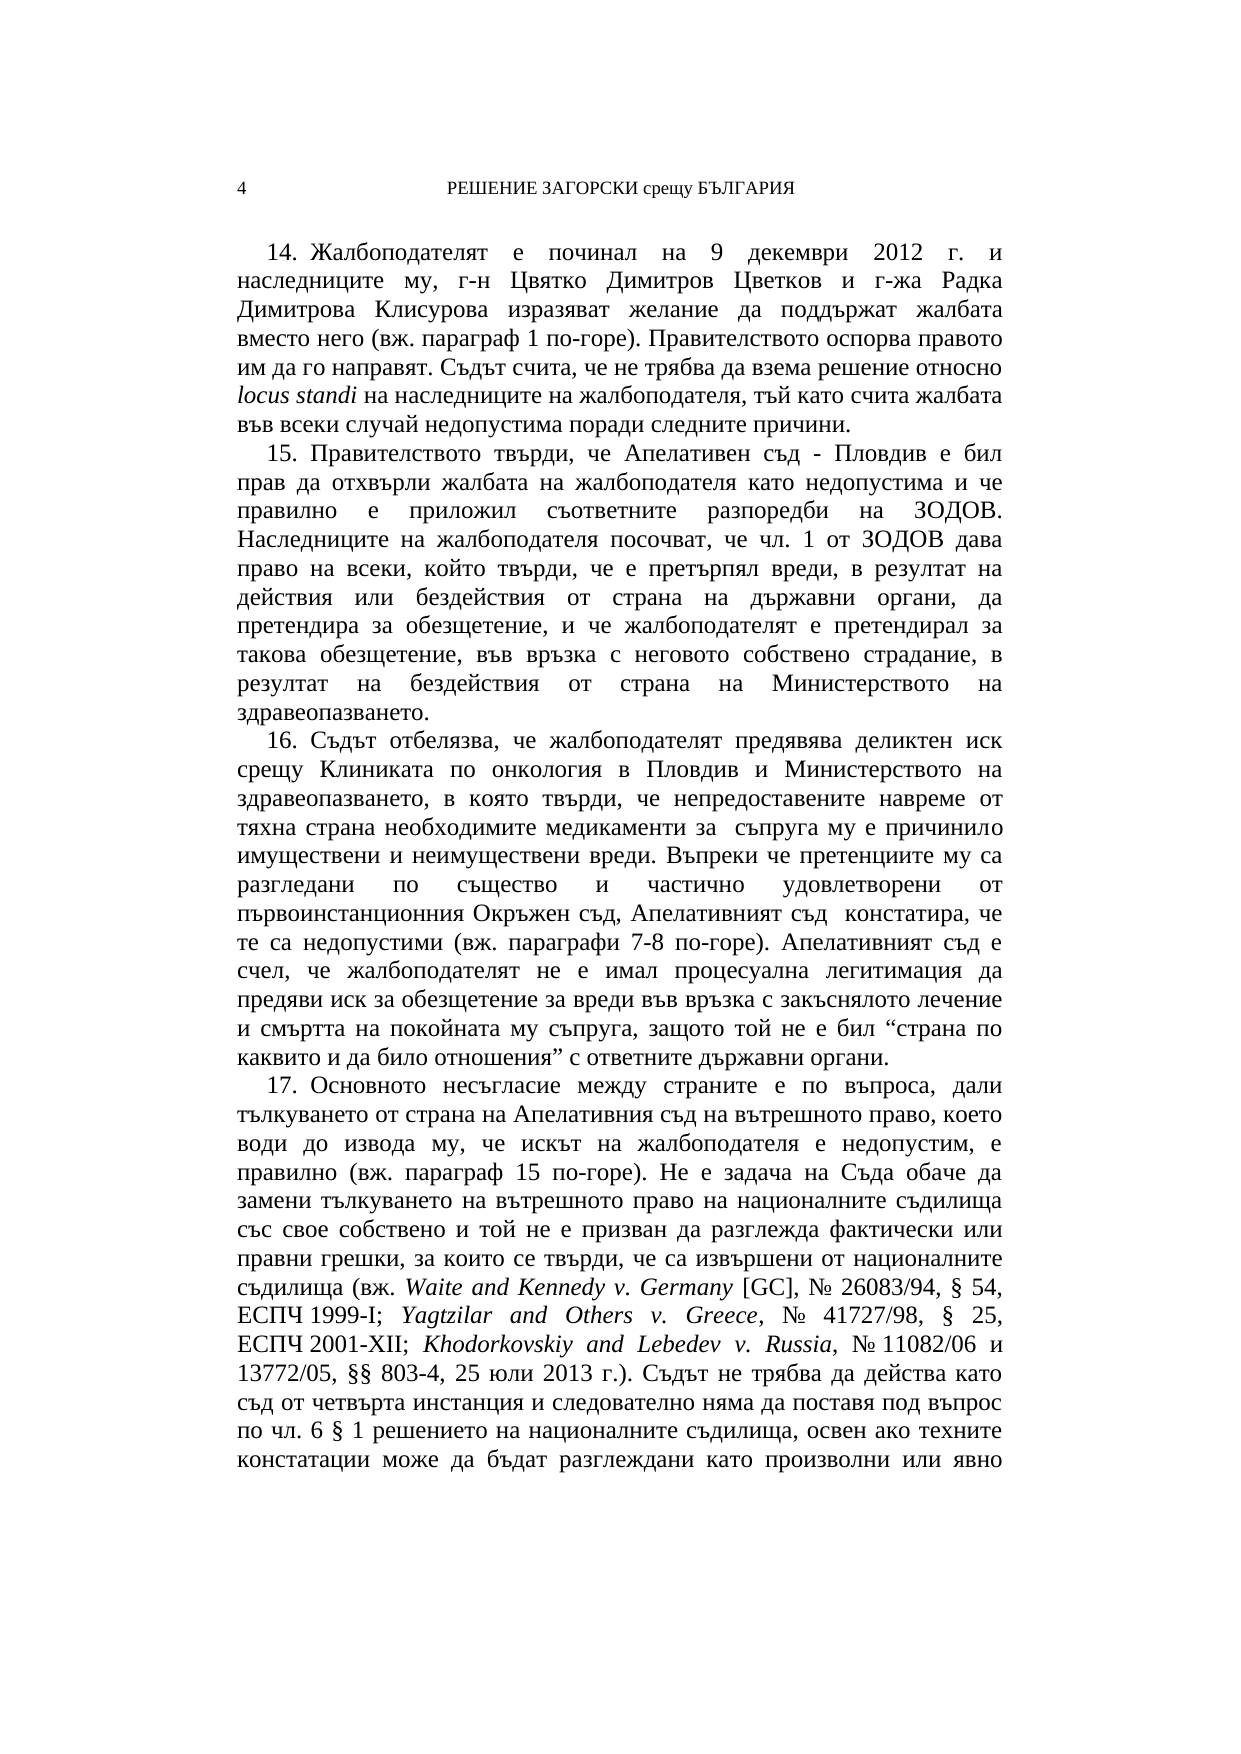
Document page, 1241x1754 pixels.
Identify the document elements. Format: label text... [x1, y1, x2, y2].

text 15. Правителството твърди, че Апелативен съд - Пловдив е бил прав да отхвърли жалбата на жалбоподателя като недопустима и че правилно е приложил съответните разпоредби на ЗОДОВ. Наследниците на жалбоподателя посочват, че чл. 1 от ЗОДОВ дава право на всеки, който твърди, че е претърпял вреди, в резултат на действия или бездействия от страна на държавни органи, да претендира за обезщетение, и че жалбоподателят е претендирал за такова обезщетение, във връзка с неговото собствено страдание, в резултат на бездействия от страна на Министерството на здравеопазването. [237, 438, 1003, 726]
text 16. Съдът отбелязва, че жалбоподателят предявява деликтен иск срещу Клиниката по онкология в Пловдив и Министерството на здравеопазването, в която твърди, че непредоставените навреме от тяхна страна необходимите медикаменти за съпруга му е причинилo имуществени и неимуществени вреди. Въпреки че претенциите му са разгледани по същество и частично удовлетворени от първоинстанционния Окръжен съд, Апелативният съд констатира, че те са недопустими (вж. параграфи 7-8 по-горе). Апелативният съд е счел, че жалбоподателят не е имал процесуална легитимация да предяви иск за обезщетение за вреди във връзка с закъснялото лечение и смъртта на покойната му съпруга, защото той не е бил “страна по каквито и да било отношения” с ответните държавни органи. [237, 726, 1003, 1071]
text 14. Жалбоподателят е починал на 9 декември 2012 г. и наследниците му, г-н Цвятко Димитров Цветков и г-жа Радка Димитрова Клисурова изразяват желание да поддържат жалбата вместо него (вж. параграф 1 по-горе). Правителството оспорва правото им да го направят. Съдът счита, че не трябва да взема решение относно locus standi на наследниците на жалбоподателя, тъй като счита жалбата във всеки случай недопустима поради следните причини. [237, 237, 1003, 438]
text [237, 1071, 1003, 1473]
